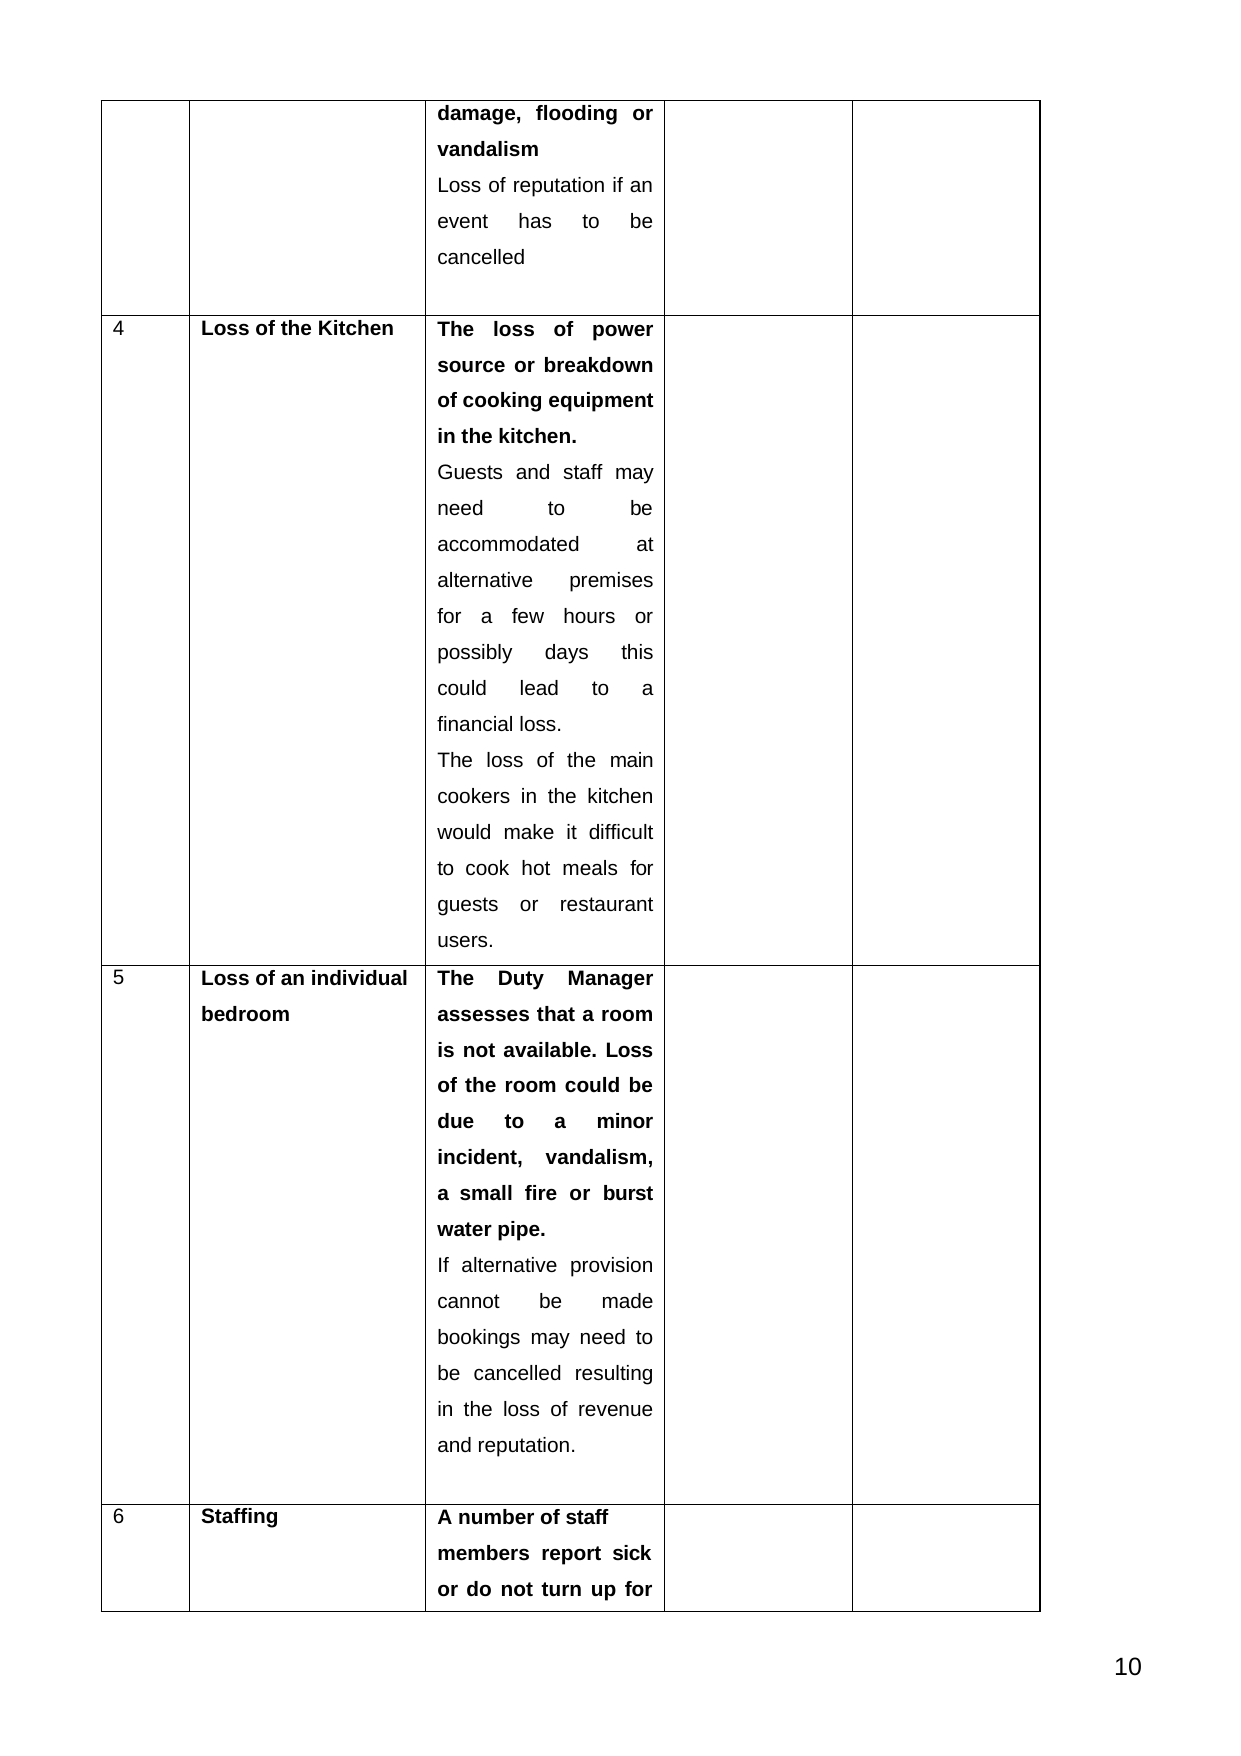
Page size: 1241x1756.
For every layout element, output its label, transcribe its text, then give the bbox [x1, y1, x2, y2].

table_cell A number of staff members report sick or do not turn up for [426, 1505, 664, 1611]
table_cell Loss of the Kitchen [190, 316, 425, 964]
table_cell [853, 966, 1039, 1503]
table_header [853, 101, 1039, 315]
table_cell Loss of an individual bedroom [190, 966, 425, 1503]
table_header damage, flooding or vandalism Loss of reputation if an event has to be cancelled [426, 101, 664, 315]
table_cell [853, 316, 1039, 964]
table_cell 6 [102, 1505, 189, 1611]
table_header [665, 101, 852, 315]
table_cell [665, 316, 852, 964]
table_cell The loss of power source or breakdown of cooking equipment in the kitchen. Guests and staff may need to be accommodated at alternative premises for a few hours or possibly days this could lead to a financial loss. The loss of the main cookers in the kitchen would make it difficult to cook hot meals for guests or restaurant users. [426, 316, 664, 964]
table_cell The Duty Manager assesses that a room is not available. Loss of the room could be due to a minor incident, vandalism, a small fire or burst water pipe. If alternative provision cannot be made bookings may need to be cancelled resulting in the loss of revenue and reputation. [426, 966, 664, 1503]
table_header [102, 101, 189, 315]
table_cell Staffing [190, 1505, 425, 1611]
table_header [190, 101, 425, 315]
table_cell 4 [102, 316, 189, 964]
table_cell [665, 966, 852, 1503]
table_cell [665, 1505, 852, 1611]
table_cell [853, 1505, 1039, 1611]
table_cell 5 [102, 966, 189, 1503]
